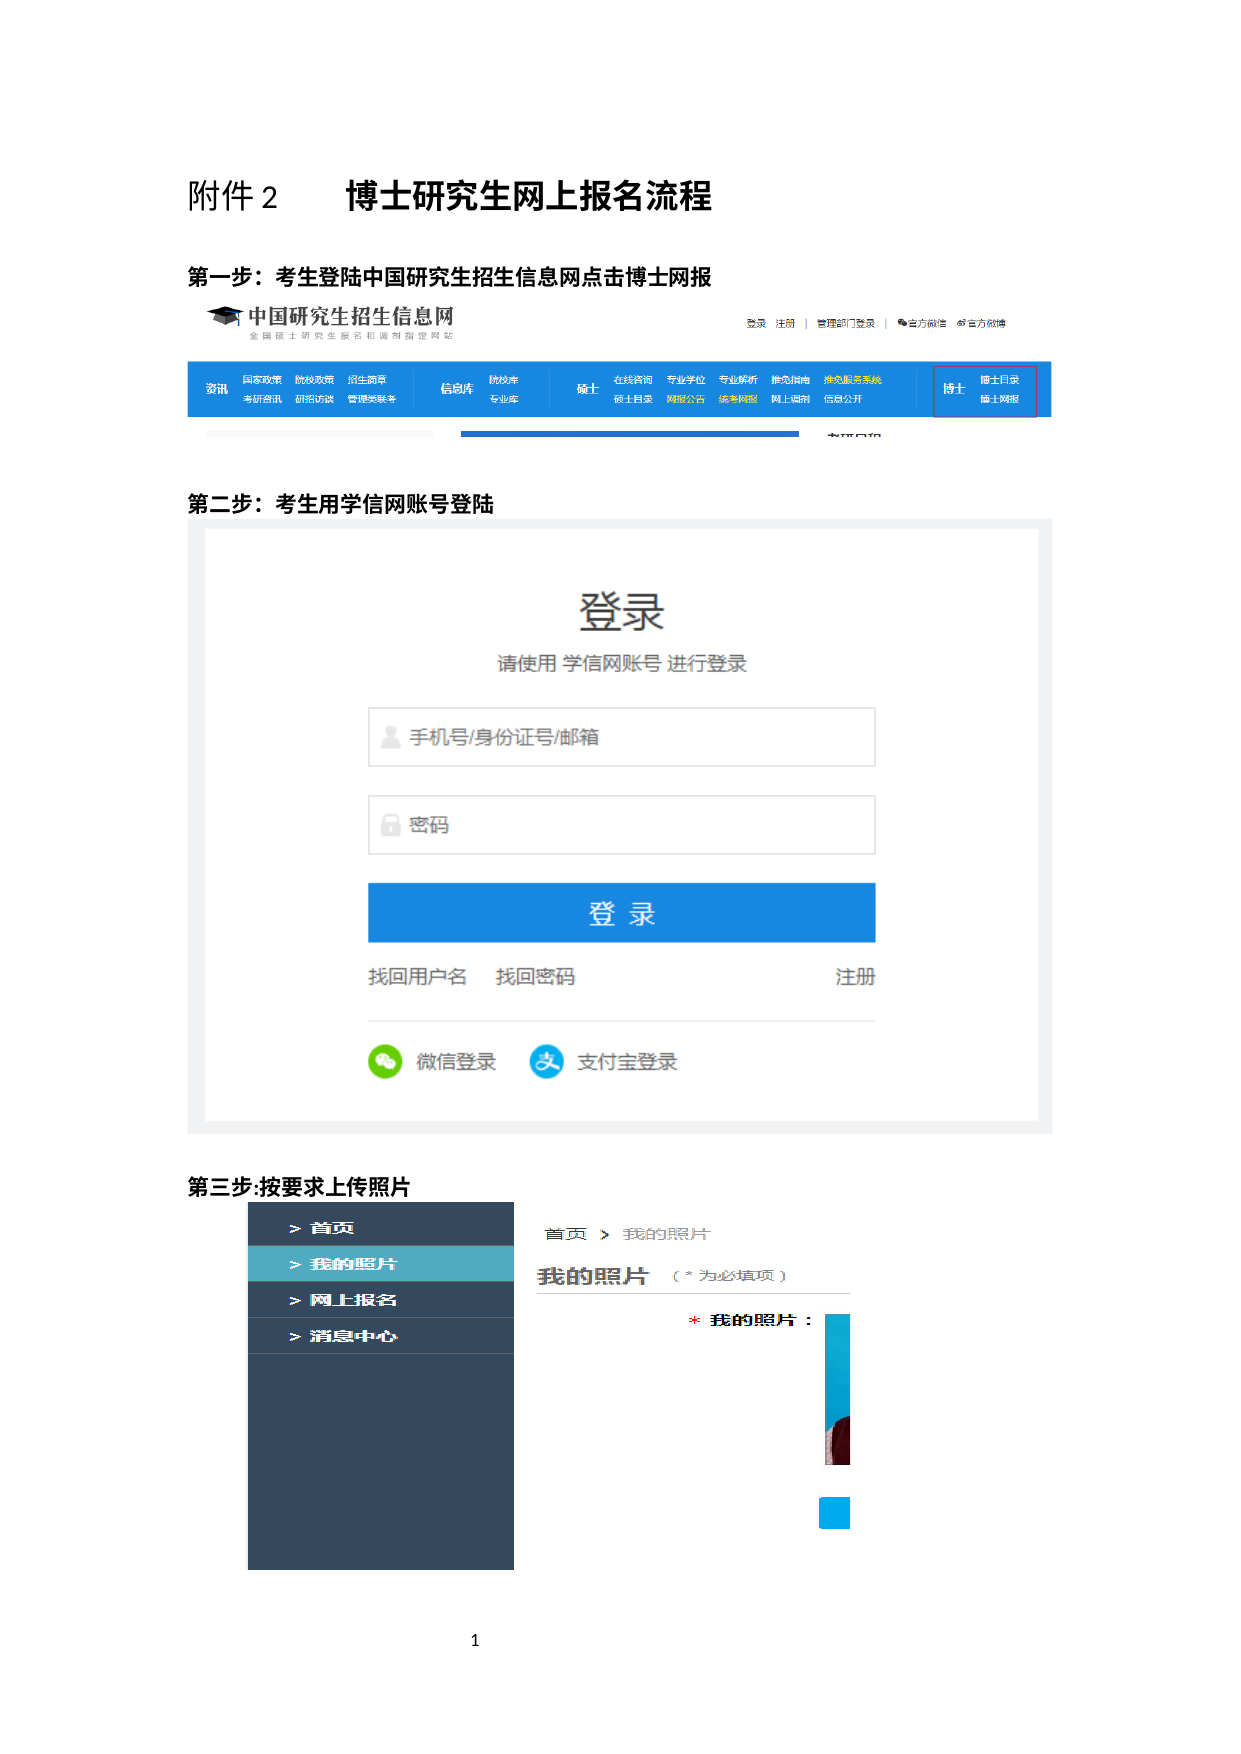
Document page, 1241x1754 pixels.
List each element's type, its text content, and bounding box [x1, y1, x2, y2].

picture [187, 519, 1053, 1134]
text 第二步：考生用学信网账号登陆 [187, 487, 1053, 519]
picture [187, 292, 1052, 437]
picture [187, 1202, 851, 1570]
text 第三步:按要求上传照片 [187, 1169, 1053, 1202]
text 第一步：考生登陆中国研究生招生信息网点击博士网报 [187, 259, 1053, 292]
text 附件2 博士研究生网上报名流程 [187, 162, 1053, 227]
